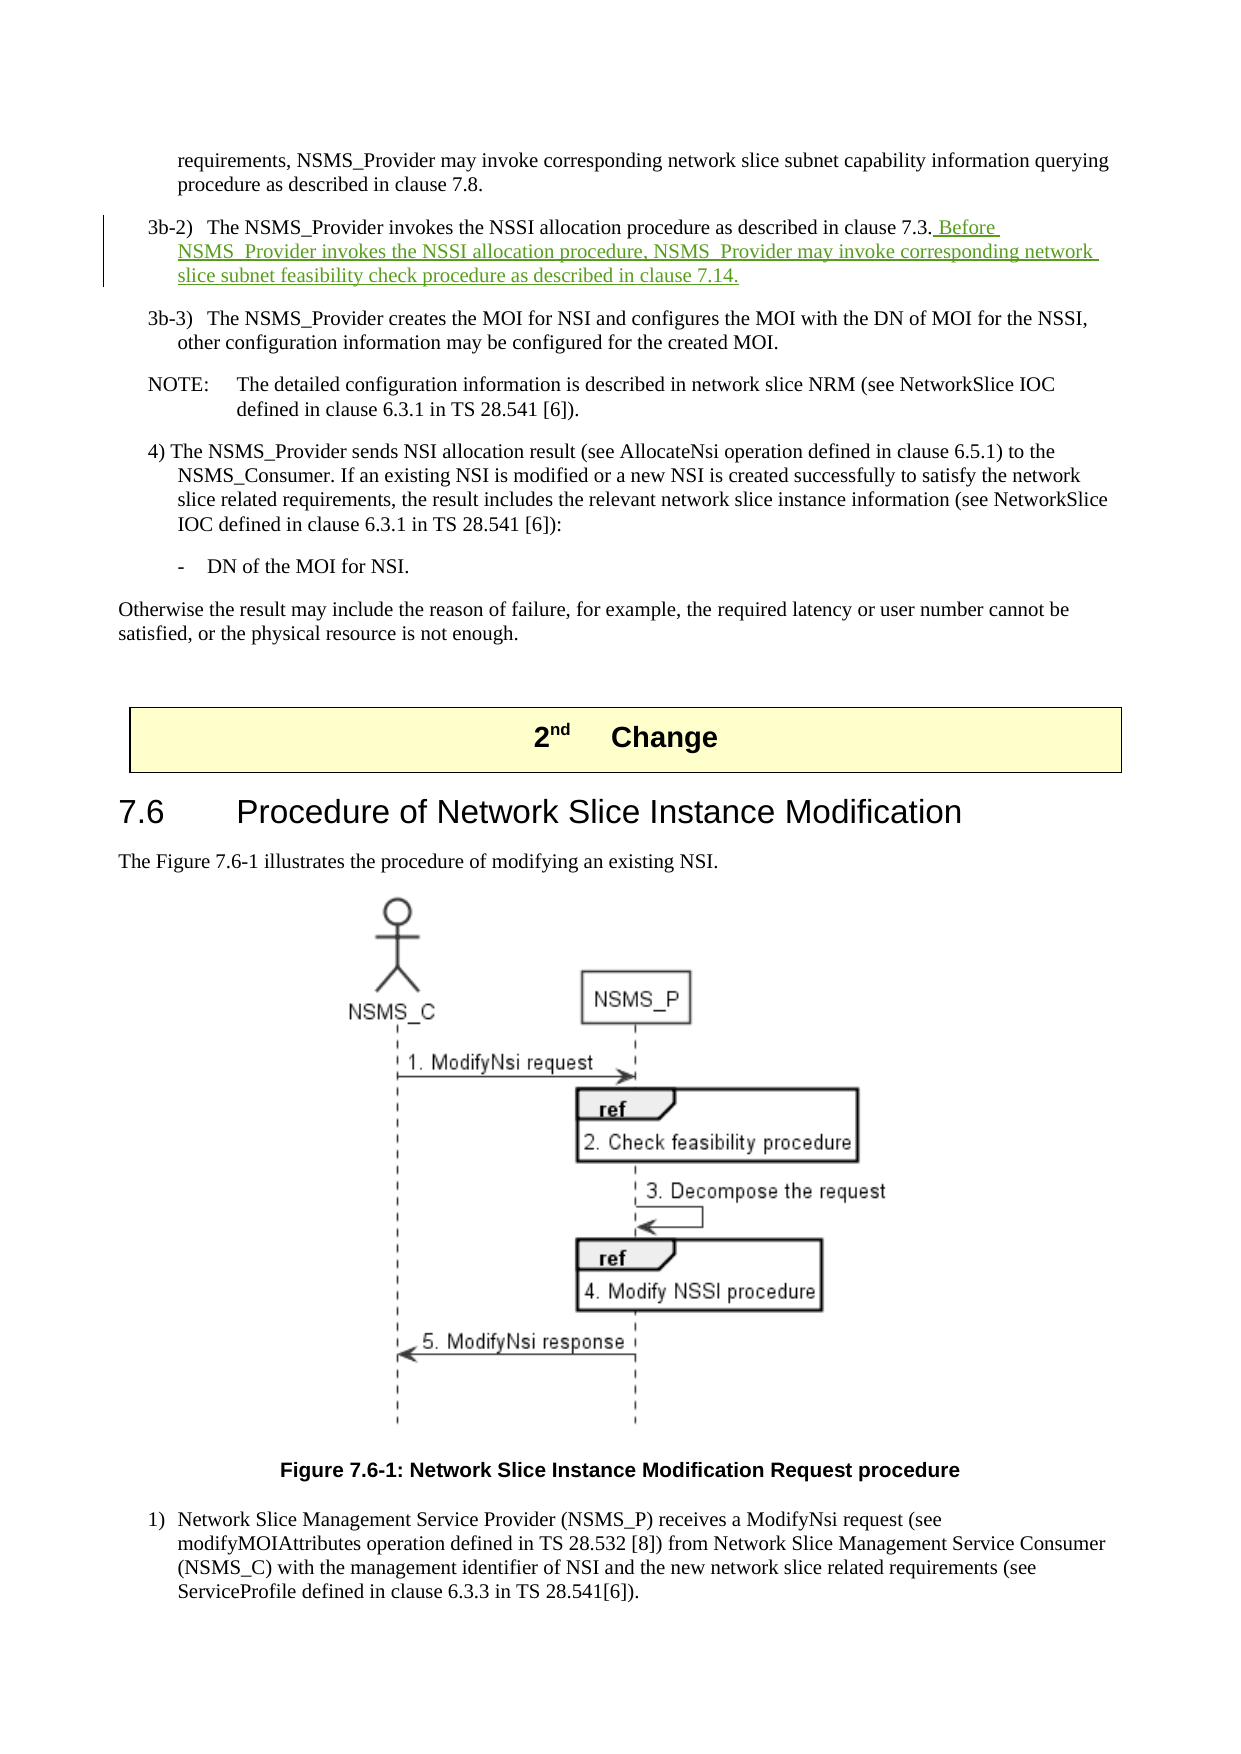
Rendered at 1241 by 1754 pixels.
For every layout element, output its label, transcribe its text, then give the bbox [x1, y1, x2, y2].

text - DN of the MOI for NSI. [177, 554, 1122, 578]
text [148, 148, 1122, 196]
text Figure 7.6-1: Network Slice Instance Modification Request procedure [118, 1458, 1122, 1482]
table_header 2nd Change [131, 708, 1121, 772]
subtitle 7.6 Procedure of Network Slice Instance Modification [118, 792, 1122, 830]
text The Figure 7.6-1 illustrates the procedure of modifying an existing NSI. [118, 849, 1122, 873]
picture [336, 891, 904, 1440]
text Note: The detailed configuration information is described in network slice NRM (see NetworkSlice IOC defined in clause 6.3.1 in TS 28.541 [6]). [148, 372, 1122, 421]
text 3b-3) The NSMS_Provider creates the MOI for NSI and configures the MOI with the DN of MOI for the NSSI, other configuration information may be configured for the created MOI. [148, 306, 1122, 354]
text 3b-2) The NSMS_Provider invokes the NSSI allocation procedure as described in clause 7.3. [148, 214, 1122, 287]
text Otherwise the result may include the reason of failure, for example, the required latency or user number cannot be satisfied, or the physical resource is not enough. [118, 597, 1122, 645]
text 4) The NSMS_Provider sends NSI allocation result (see AllocateNsi operation defined in clause 6.5.1) to the NSMS_Consumer. If an existing NSI is modified or a new NSI is created successfully to satisfy the network slice related requirements, the result includes the relevant network slice instance information (see NetworkSlice IOC defined in clause 6.3.1 in TS 28.541 [6]): [148, 439, 1122, 536]
text 1) Network Slice Management Service Provider (NSMS_P) receives a ModifyNsi request (see modifyMOIAttributes operation defined in TS 28.532 [8]) from Network Slice Management Service Consumer (NSMS_C) with the management identifier of NSI and the new network slice related requirements (see ServiceProfile defined in clause 6.3.3 in TS 28.541[6]). [148, 1507, 1122, 1603]
